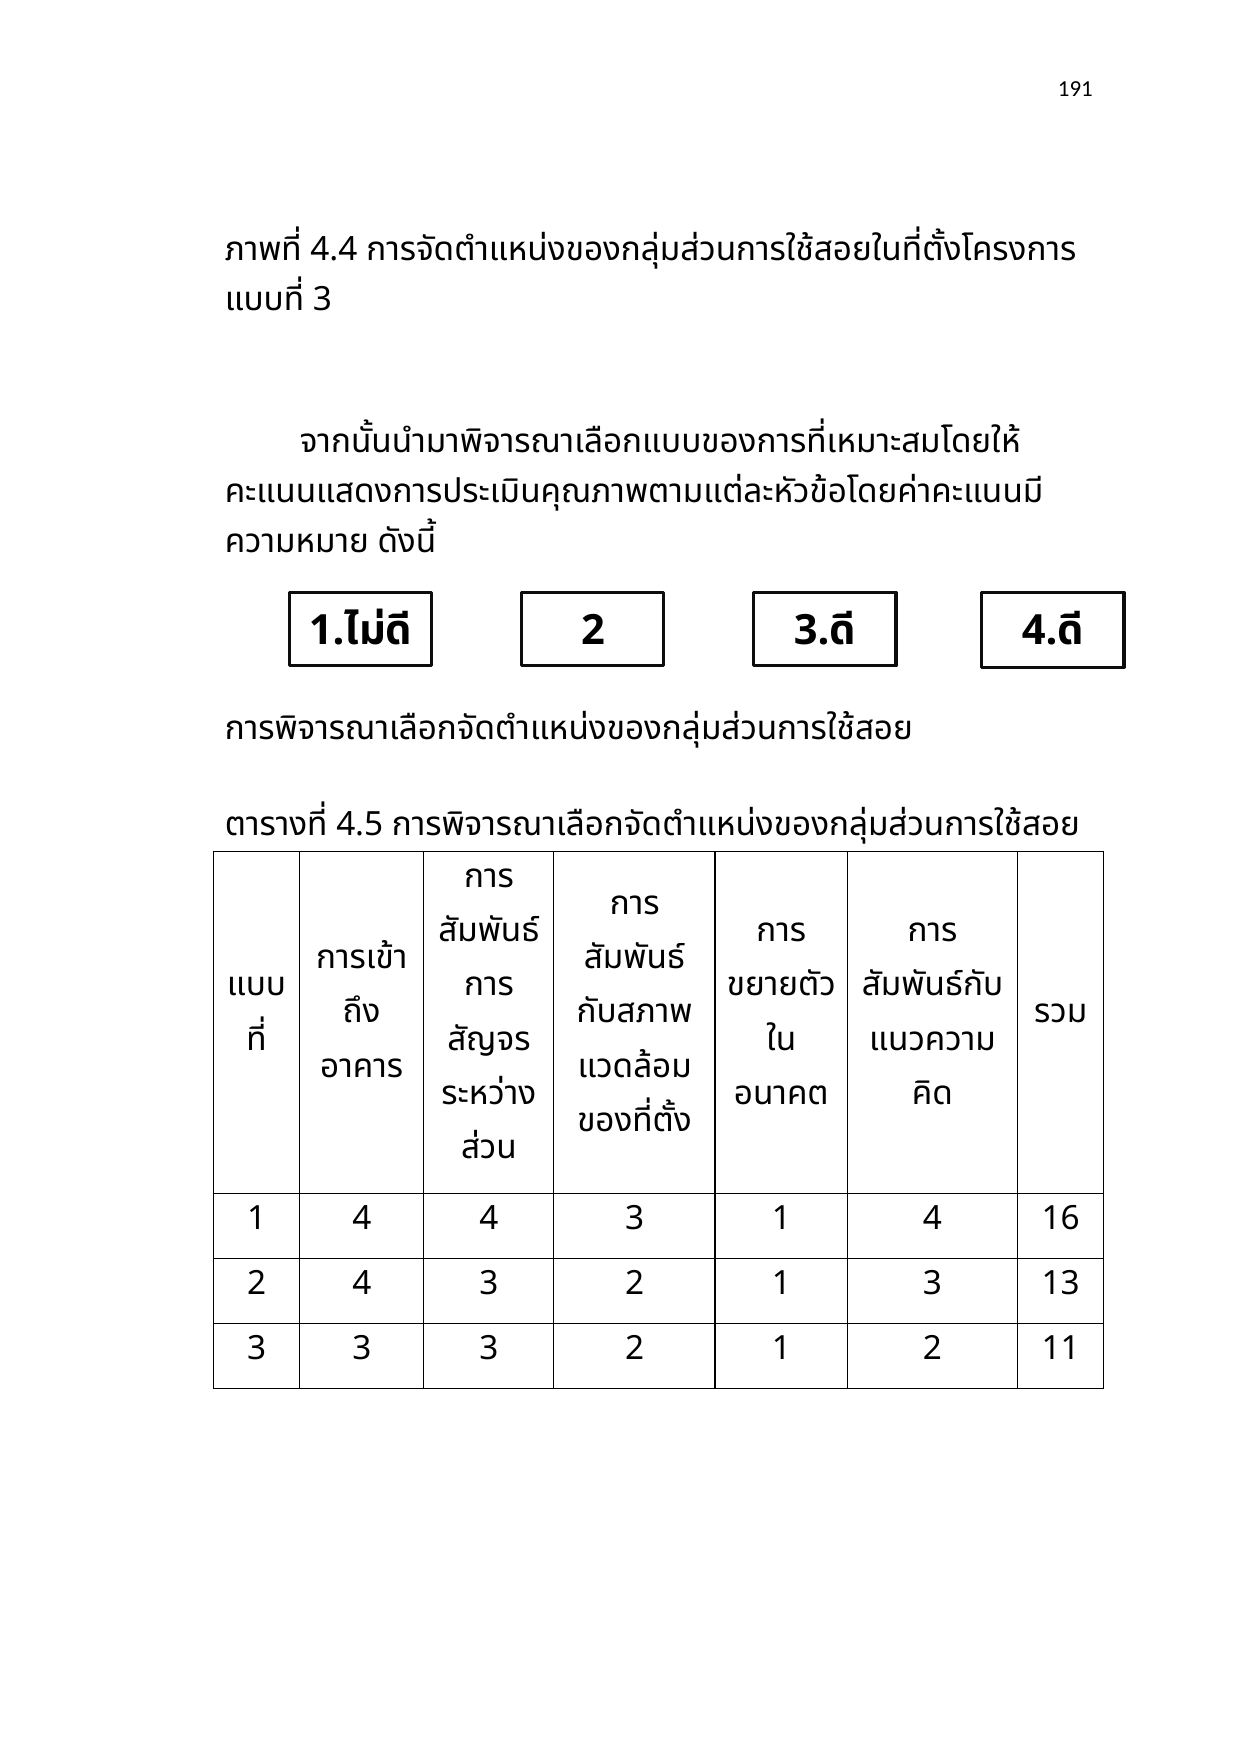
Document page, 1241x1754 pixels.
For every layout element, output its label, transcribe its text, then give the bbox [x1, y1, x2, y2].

table_cell 3 [848, 1259, 1017, 1323]
table_cell 2 [848, 1324, 1017, 1388]
table_header การขยายตัวในอนาคต [716, 852, 847, 1193]
table_cell 2 [554, 1324, 714, 1388]
table_cell 3 [554, 1194, 714, 1258]
table_cell 3 [424, 1259, 553, 1323]
table_header แบบที่ [214, 852, 299, 1193]
table_cell 1 [716, 1324, 847, 1388]
table_header การสัมพันธ์กับสภาพแวดล้อมของที่ตั้ง [554, 852, 714, 1193]
table_cell 4 [848, 1194, 1017, 1258]
table_header รวม [1018, 852, 1103, 1193]
table_header การสัมพันธ์การสัญจรระหว่างส่วน [424, 852, 553, 1193]
text จากนั้นนำมาพิจารณาเลือกแบบของการที่เหมาะสมโดยให้คะแนนแสดงการประเมินคุณภาพตามแต่ละหัวข้อโดยค่าคะแนนมีความหมาย ดังนี้ [224, 417, 1092, 568]
table_cell 4 [300, 1259, 423, 1323]
table_cell 2 [554, 1259, 714, 1323]
table_cell 3 [300, 1324, 423, 1388]
text ภาพที่ 4.4 การจัดตำแหน่งของกลุ่มส่วนการใช้สอยในที่ตั้งโครงการ แบบที่ 3 [224, 224, 1092, 326]
table_cell 13 [1018, 1259, 1103, 1323]
table_cell 3 [424, 1324, 553, 1388]
text การพิจารณาเลือกจัดตำแหน่งของกลุ่มส่วนการใช้สอย [224, 704, 1092, 754]
table_cell 1 [214, 1194, 299, 1258]
table_cell 16 [1018, 1194, 1103, 1258]
table_header การเข้าถึงอาคาร [300, 852, 423, 1193]
table_cell 4 [300, 1194, 423, 1258]
table_cell 4 [424, 1194, 553, 1258]
text ตารางที่ 4.5 การพิจารณาเลือกจัดตำแหน่งของกลุ่มส่วนการใช้สอย [224, 800, 1092, 851]
table_cell 11 [1018, 1324, 1103, 1388]
table_cell 1 [716, 1194, 847, 1258]
table_cell 1 [716, 1259, 847, 1323]
table_cell 2 [214, 1259, 299, 1323]
table_header การสัมพันธ์กับแนวความคิด [848, 852, 1017, 1193]
table_cell 3 [214, 1324, 299, 1388]
